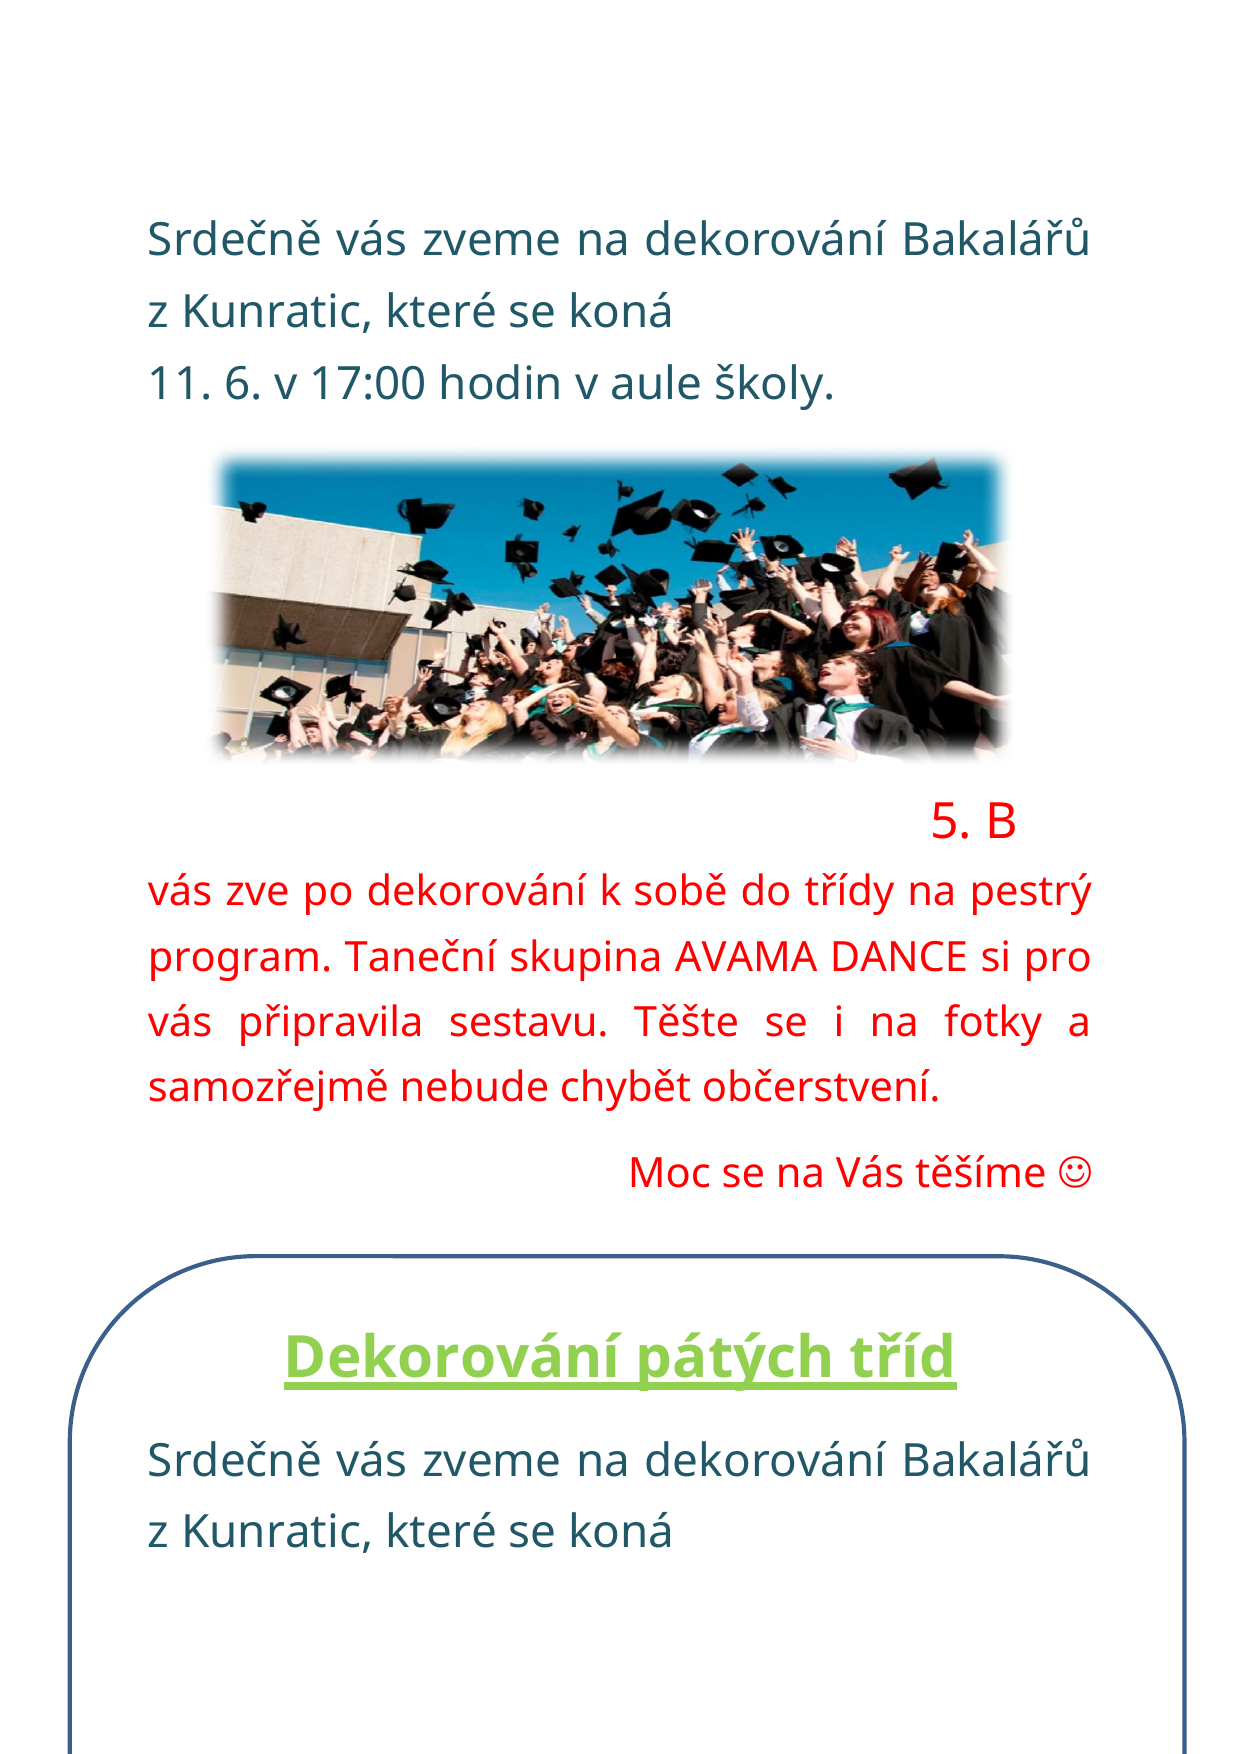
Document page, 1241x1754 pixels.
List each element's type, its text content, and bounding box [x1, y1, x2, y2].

text Dekorování pátých tříd [148, 1315, 1093, 1394]
text Srdečně vás zveme na dekorování Bakalářů z Kunratic, které se koná [148, 207, 1093, 341]
text 11. 6. v 17:00 hodin v aule školy. [148, 350, 1093, 412]
text Moc se na Vás těšíme [148, 1143, 1093, 1199]
text Srdečně vás zveme na dekorování Bakalářů z Kunratic, které se koná [148, 1427, 1093, 1561]
text 5. B vás zve po dekorování k sobě do třídy na pestrý program. Taneční skupina AVAMA DANCE si pro vás připravila sestavu. Těšte se i na fotky a samozřejmě nebude chybět občerstvení. [148, 422, 1093, 1113]
